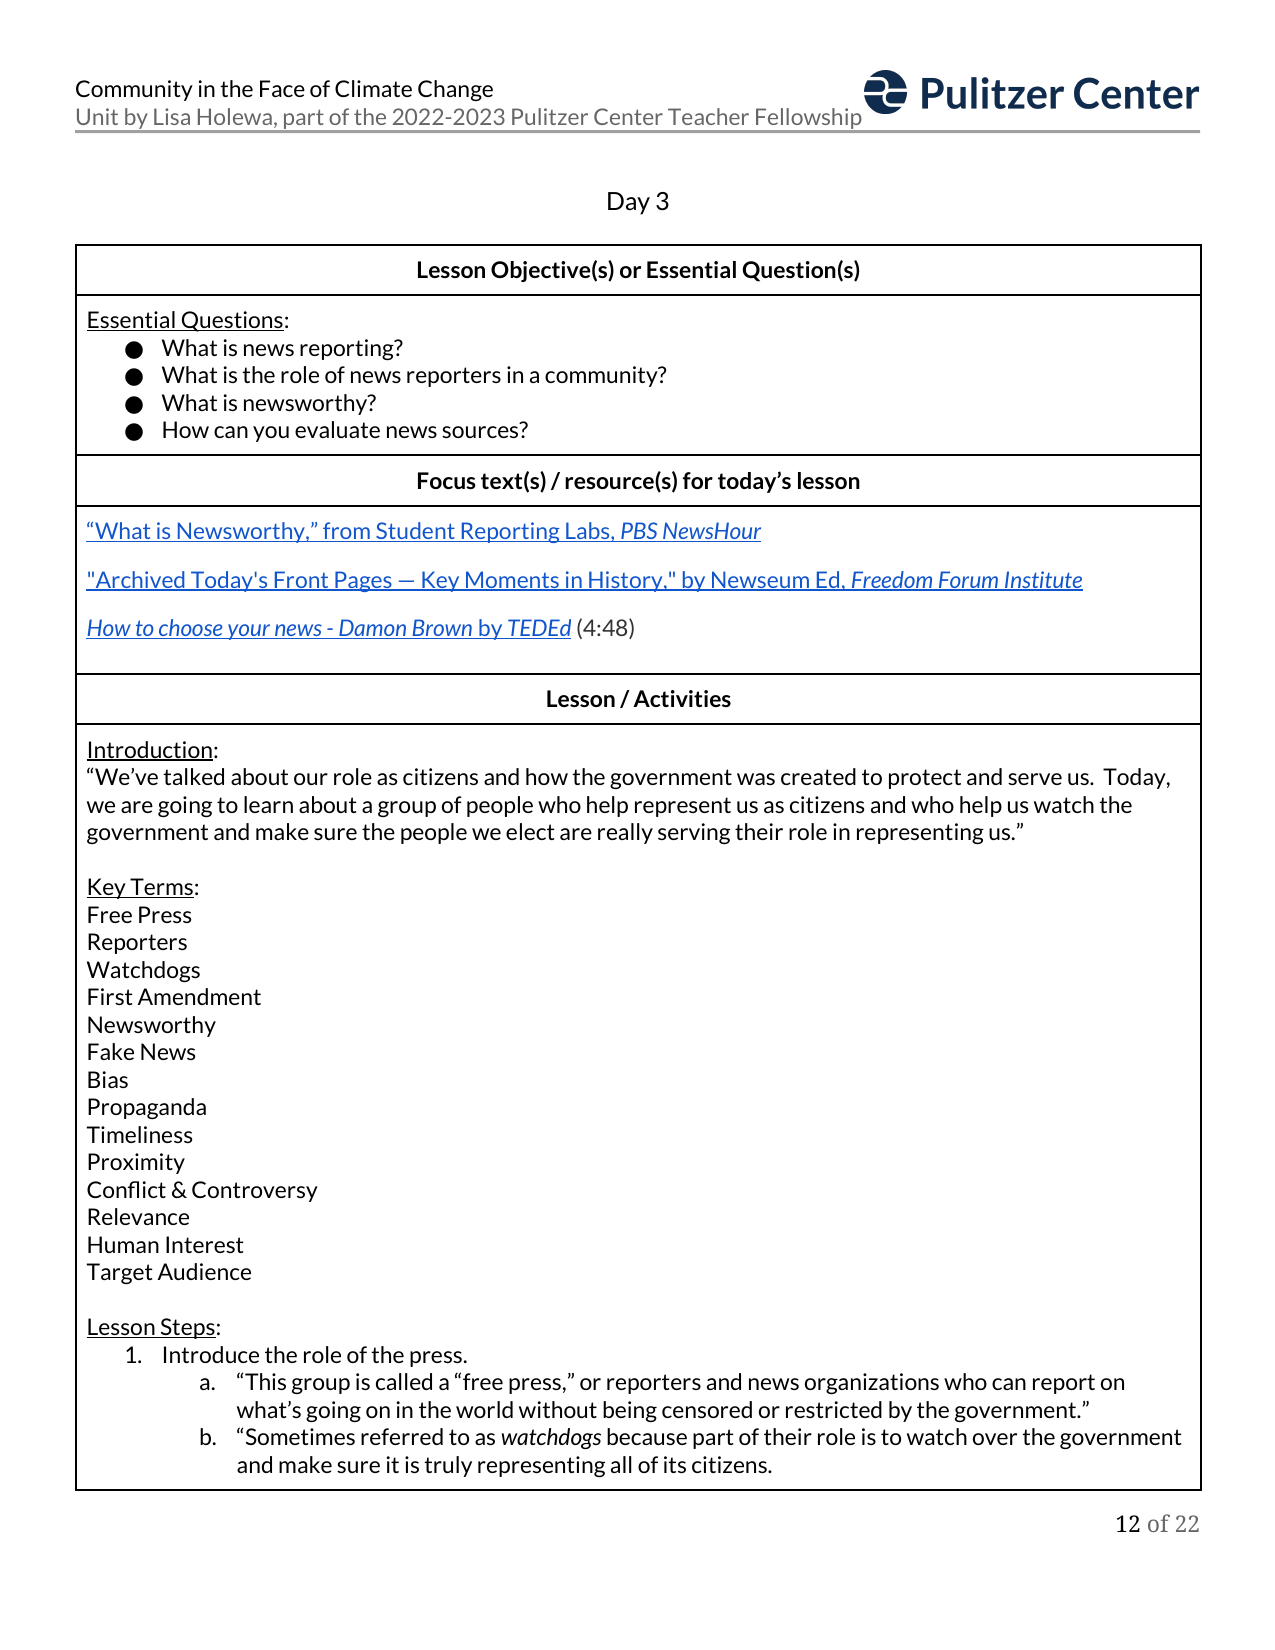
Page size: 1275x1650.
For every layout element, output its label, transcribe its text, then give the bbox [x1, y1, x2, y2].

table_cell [77, 725, 1200, 1488]
table_header Lesson Objective(s) or Essential Question(s) [77, 246, 1200, 294]
table_cell Focus text(s) / resource(s) for today’s lesson [77, 456, 1200, 505]
table_cell Essential Questions: What is news reporting? What is the role of news reporters in a community? What is newsworthy? How can you evaluate news sources? [77, 296, 1200, 454]
picture [864, 70, 1200, 114]
text Day 3 [75, 186, 1200, 216]
table_cell “What is Newsworthy,” from Student Reporting Labs, PBS NewsHour "Archived Today's Front Pages — Key Moments in History," by Newseum Ed, Freedom Forum Institute How to choose your news - Damon Brown by TEDEd (4:48) [77, 507, 1200, 673]
table_cell Lesson / Activities [77, 675, 1200, 723]
